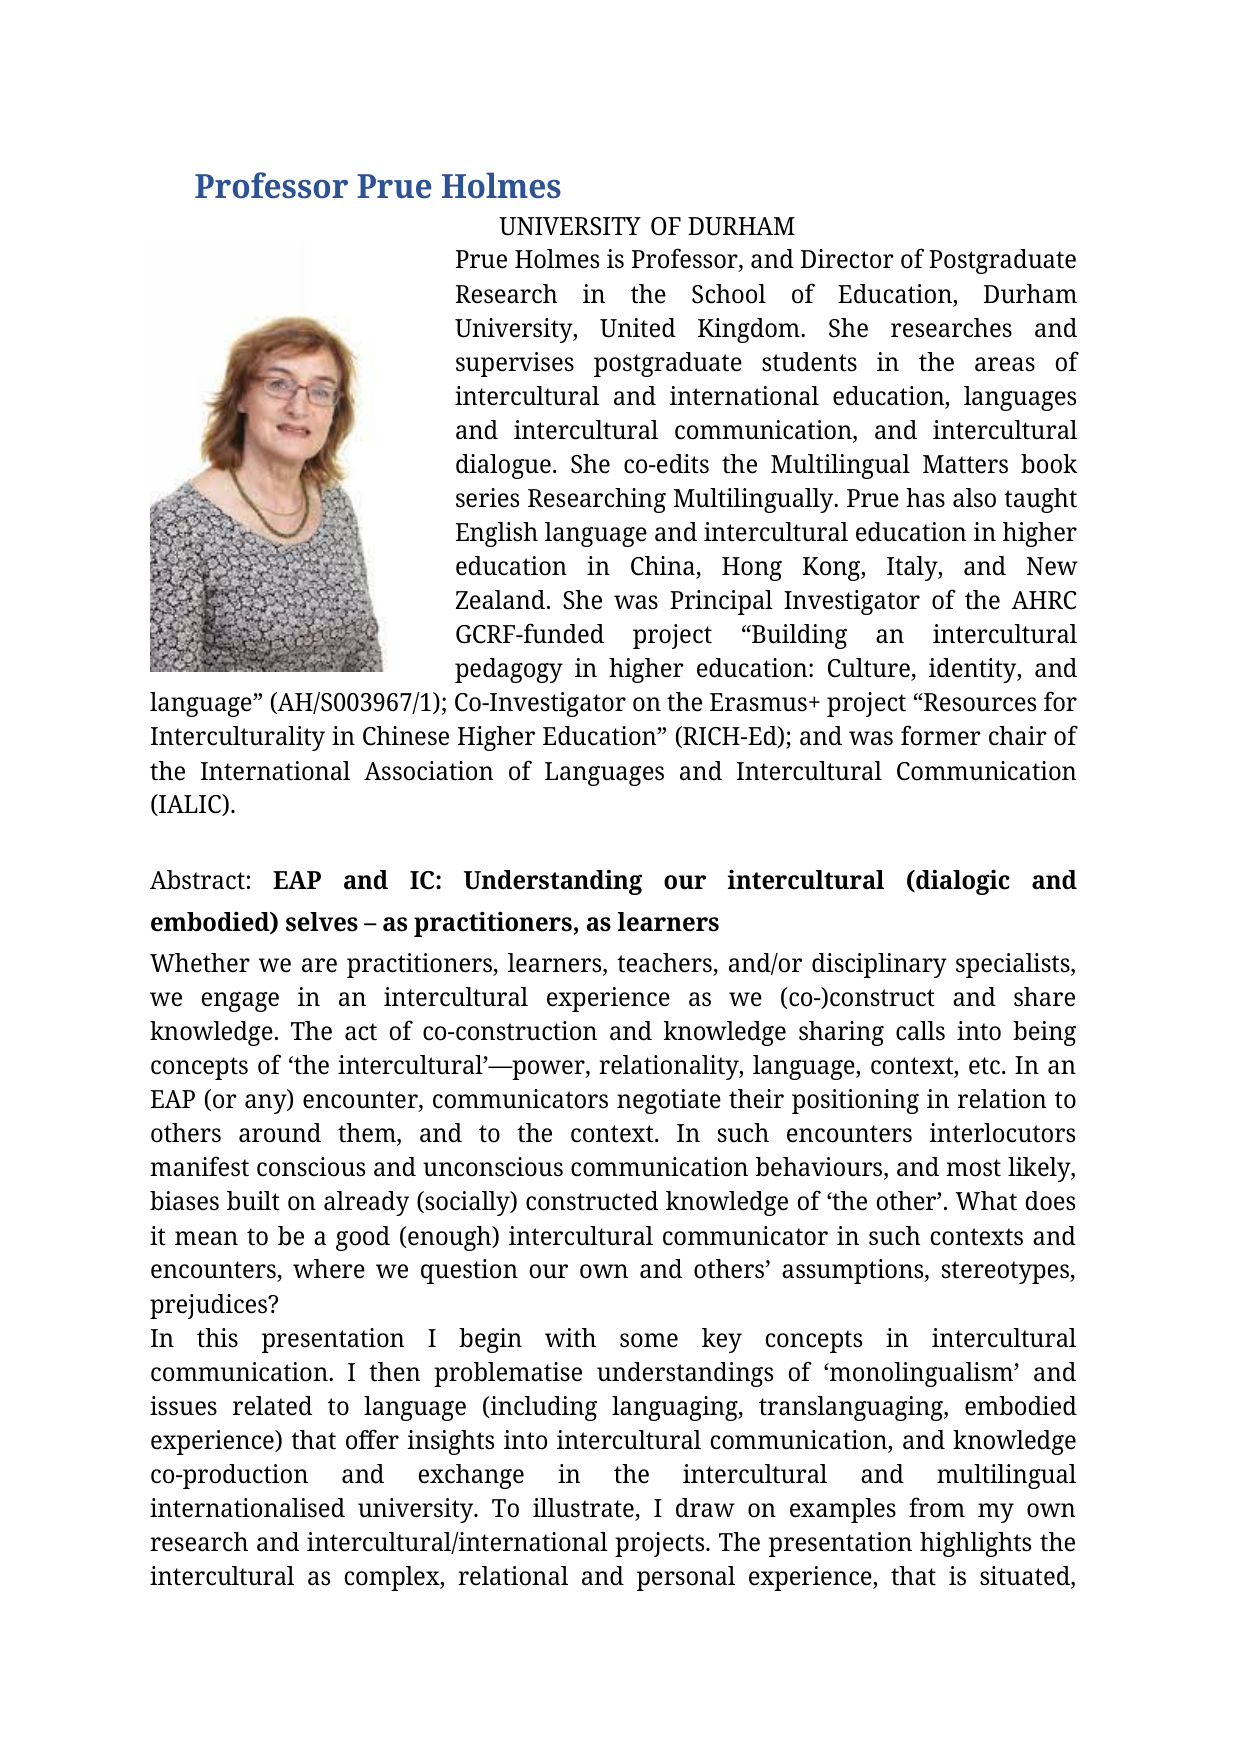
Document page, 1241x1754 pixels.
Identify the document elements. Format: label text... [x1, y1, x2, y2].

subtitle Professor Prue Holmes [194, 163, 1090, 208]
picture [150, 241, 436, 672]
text Abstract: EAP and IC: Understanding our intercultural (dialogic and embodied) selves – as practitioners, as learners [150, 863, 1078, 938]
text Prue Holmes is Professor, and Director of Postgraduate Research in the School of Education, Durham University, United Kingdom. She researches and supervises postgraduate students in the areas of intercultural and international education, languages and intercultural communication, and intercultural dialogue. She co-edits the Multilingual Matters book series Researching Multilingually. Prue has also taught English language and intercultural education in higher education in China, Hong Kong, Italy, and New Zealand. She was Principal Investigator of the AHRC GCRF-funded project “Building an intercultural pedagogy in higher education: Culture, identity, and language” (AH/S003967/1); Co-Investigator on the Erasmus+ project “Resources for Interculturality in Chinese Higher Education” (RICH-Ed); and was former chair of the International Association of Languages and Intercultural Communication (IALIC). [150, 242, 1078, 821]
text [150, 1320, 1078, 1593]
text UNIVERSITY OF DURHAM [194, 208, 1090, 242]
text Whether we are practitioners, learners, teachers, and/or disciplinary specialists, we engage in an intercultural experience as we (co-)construct and share knowledge. The act of co-construction and knowledge sharing calls into being concepts of ‘the intercultural’—power, relationality, language, context, etc. In an EAP (or any) encounter, communicators negotiate their positioning in relation to others around them, and to the context. In such encounters interlocutors manifest conscious and unconscious communication behaviours, and most likely, biases built on already (socially) constructed knowledge of ‘the other’. What does it mean to be a good (enough) intercultural communicator in such contexts and encounters, where we question our own and others’ assumptions, stereotypes, prejudices? [150, 946, 1078, 1320]
